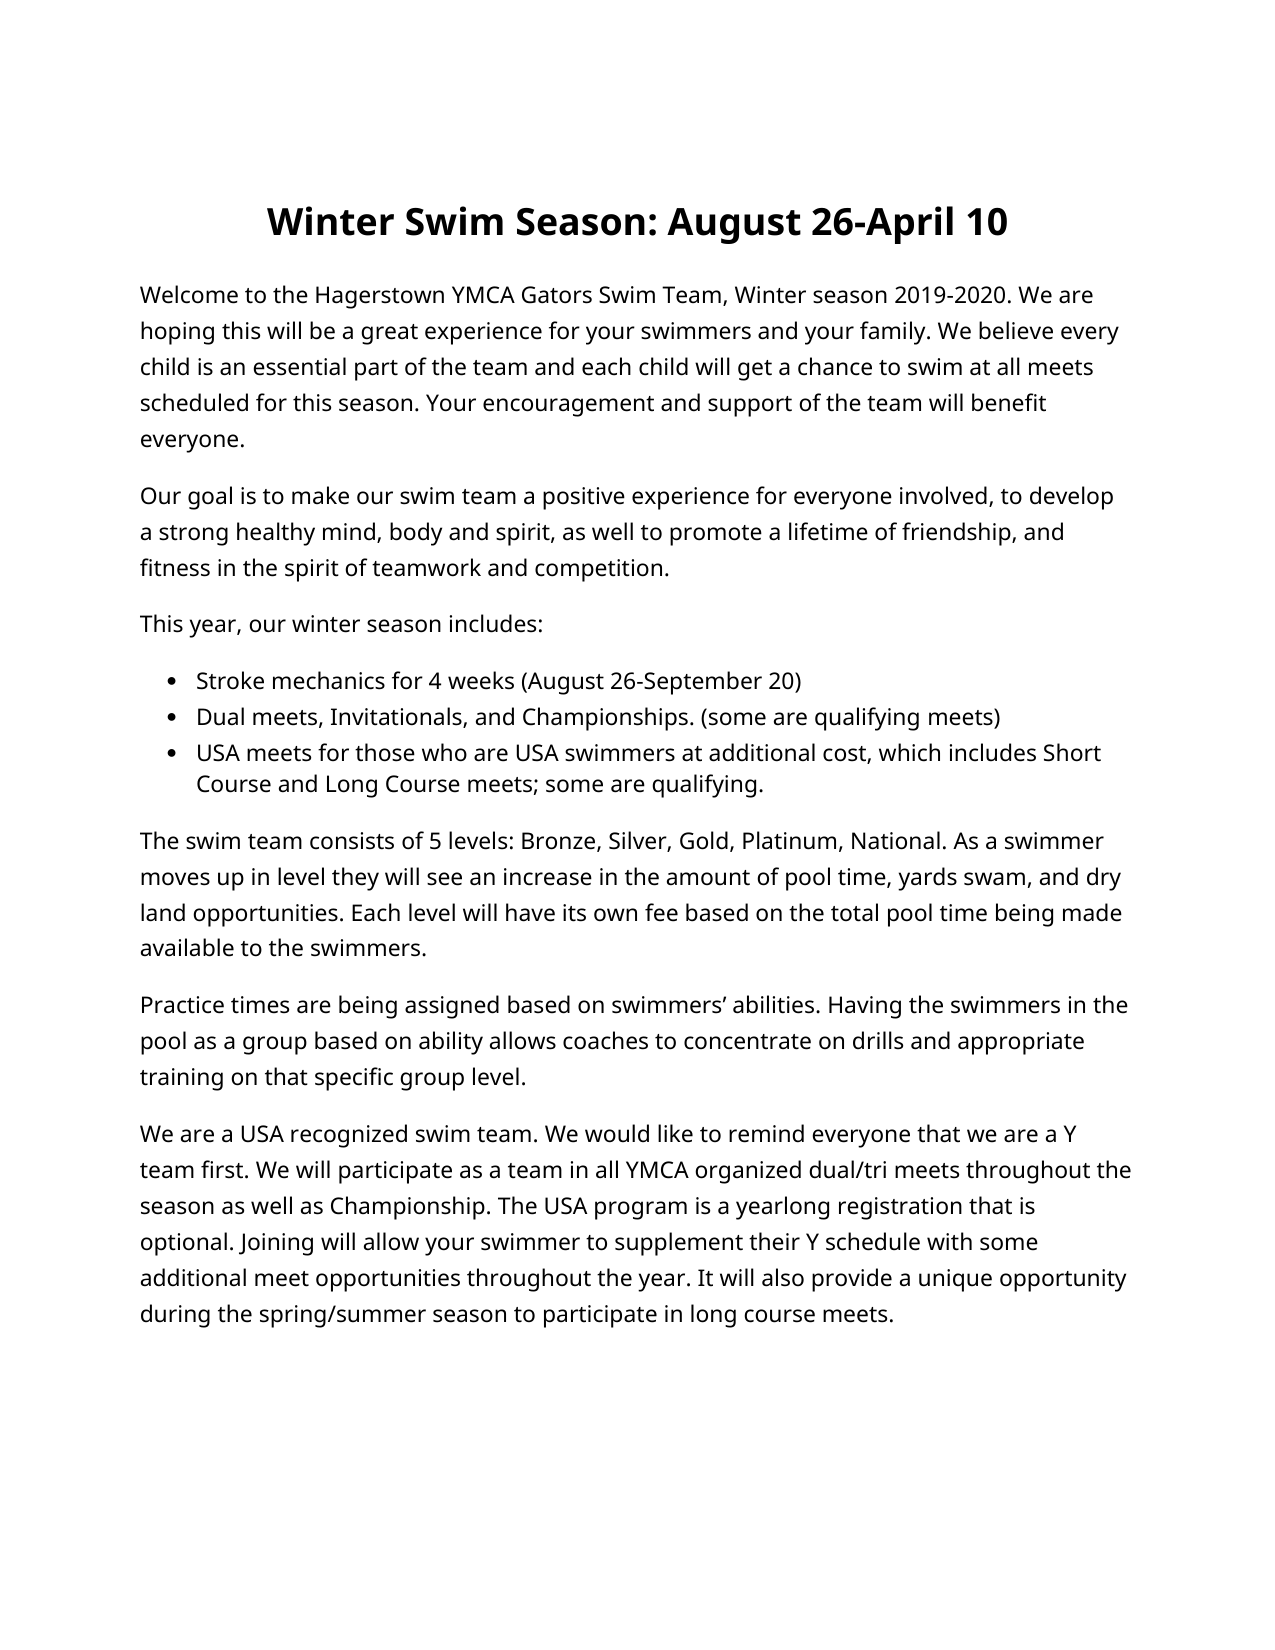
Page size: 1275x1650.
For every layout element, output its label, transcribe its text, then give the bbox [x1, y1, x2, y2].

text Winter Swim Season: August 26-April 10 [139, 195, 1135, 246]
text This year, our winter season includes: [139, 608, 1133, 639]
text We are a USA recognized swim team. We would like to remind everyone that we are a Y team first. We will participate as a team in all YMCA organized dual/tri meets throughout the season as well as Championship. The USA program is a yearlong registration that is optional. Joining will allow your swimmer to supplement their Y schedule with some additional meet opportunities throughout the year. It will also provide a unique opportunity during the spring/summer season to participate in long course meets. [139, 1118, 1133, 1329]
text The swim team consists of 5 levels: Bronze, Silver, Gold, Platinum, National. As a swimmer moves up in level they will see an increase in the amount of pool time, yards swam, and dry land opportunities. Each level will have its own fee based on the total pool time being made available to the swimmers. [139, 824, 1133, 964]
text Our goal is to make our swim team a positive experience for everyone involved, to develop a strong healthy mind, body and spirit, as well to promote a lifetime of friendship, and fitness in the spirit of teamwork and competition. [139, 479, 1133, 583]
text Practice times are being assigned based on swimmers’ abilities. Having the swimmers in the pool as a group based on ability allows coaches to concentrate on drills and appropriate training on that specific group level. [139, 989, 1133, 1092]
list Stroke mechanics for 4 weeks (August 26-September 20) [168, 665, 1133, 697]
list Dual meets, Invitationals, and Championships. (some are qualifying meets) [168, 701, 1133, 732]
text Welcome to the Hagerstown YMCA Gators Swim Team, Winter season 2019-2020. We are hoping this will be a great experience for your swimmers and your family. We believe every child is an essential part of the team and each child will get a chance to swim at all meets scheduled for this season. Your encouragement and support of the team will benefit everyone. [139, 279, 1133, 454]
list USA meets for those who are USA swimmers at additional cost, which includes Short Course and Long Course meets; some are qualifying. [168, 737, 1133, 799]
